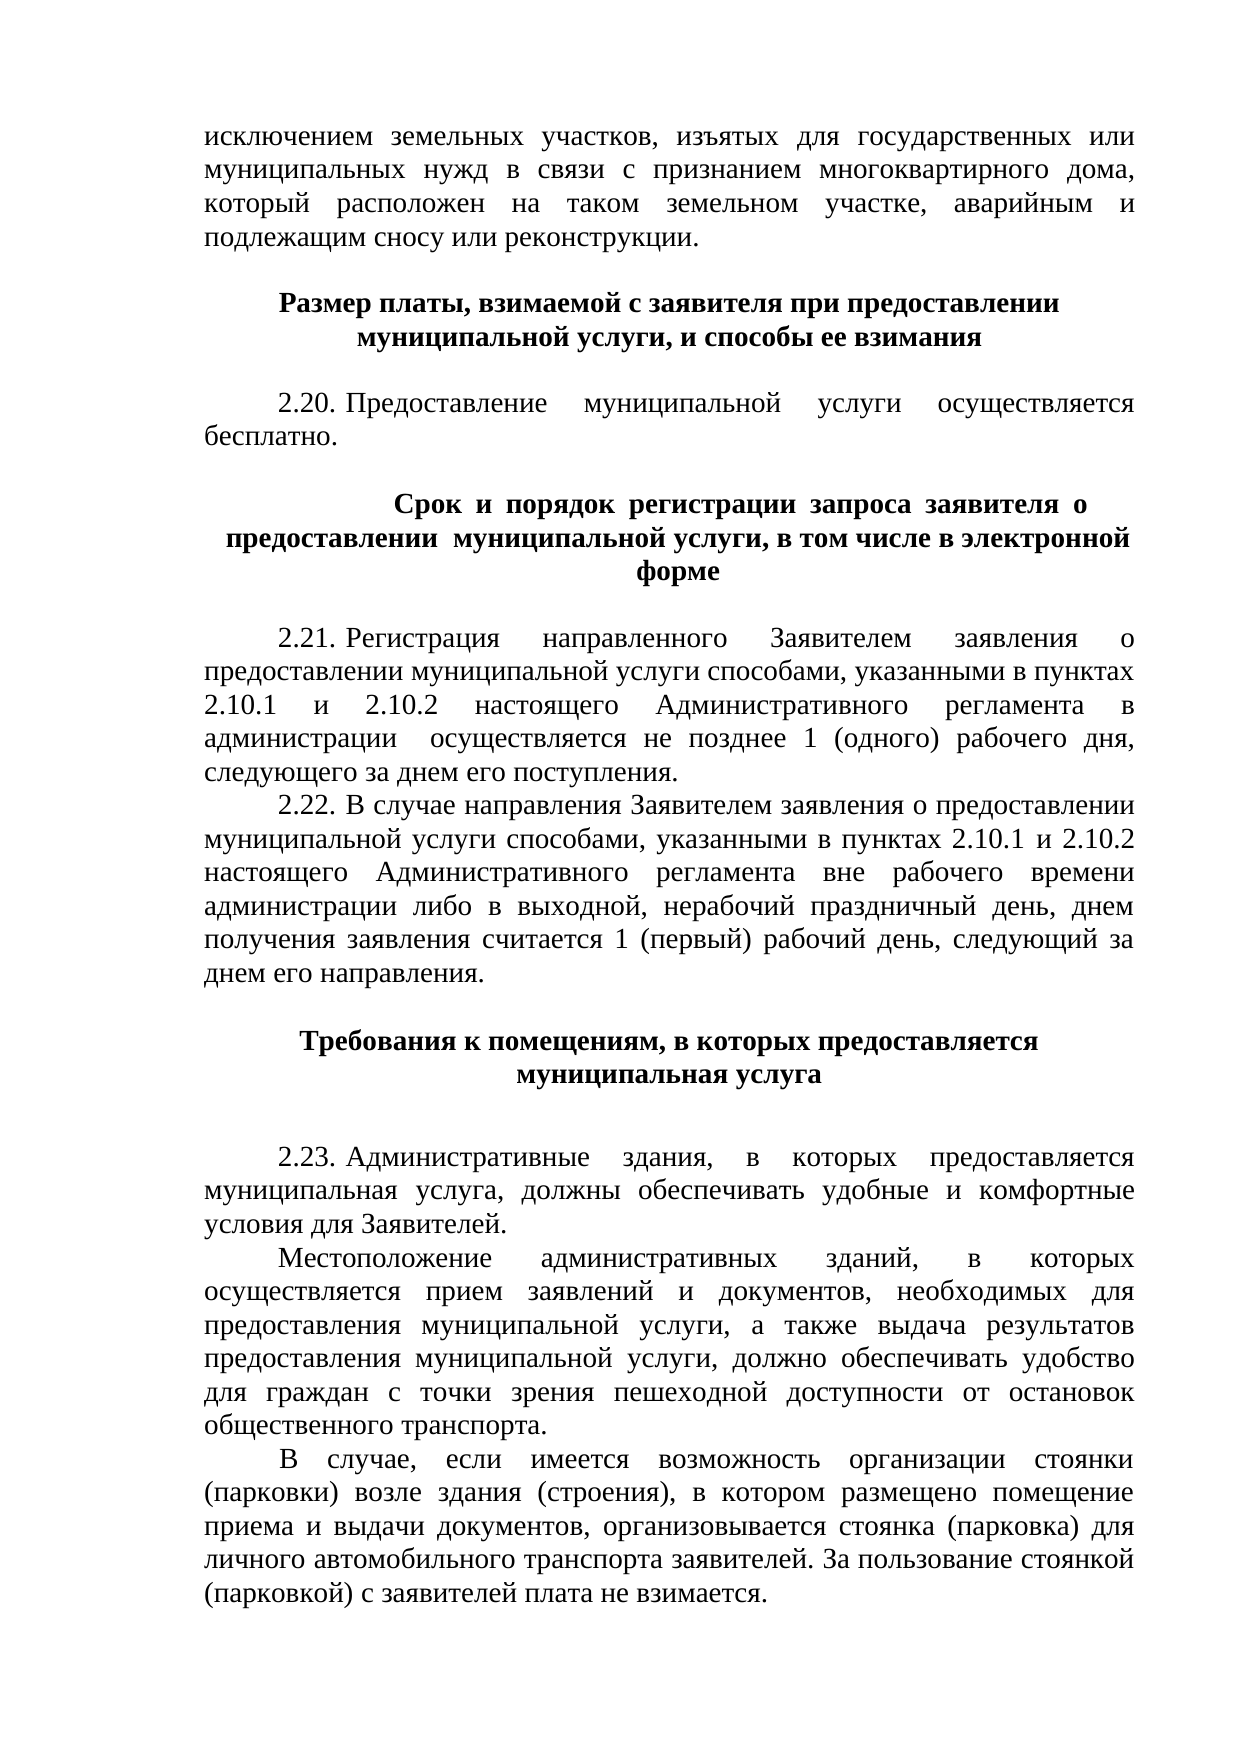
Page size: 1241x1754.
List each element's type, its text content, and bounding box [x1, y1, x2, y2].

text Местоположение административных зданий, в которых осуществляется прием заявлений и документов, необходимых для предоставления муниципальной услуги, а также выдача результатов предоставления муниципальной услуги, должно обеспечивать удобство для граждан с точки зрения пешеходной доступности от остановок общественного транспорта. [204, 1240, 1135, 1441]
list Административные здания, в которых предоставляется муниципальная услуга, должны обеспечивать удобные и комфортные условия для Заявителей. [204, 1139, 1135, 1239]
subtitle Требования к помещениям, в которых предоставляется муниципальная услуга [203, 1023, 1135, 1090]
subtitle Размер платы, взимаемой с заявителя при предоставлении муниципальной услуги, и способы ее взимания [203, 286, 1136, 353]
subtitle Срок и порядок регистрации запроса заявителя о предоставлении муниципальной услуги, в том числе в электронной форме [204, 486, 1152, 587]
list В случае направления Заявителем заявления о предоставлении муниципальной услуги способами, указанными в пунктах 2.10.1 и 2.10.2 настоящего Административного регламента вне рабочего времени администрации либо в выходной, нерабочий праздничный день, днем получения заявления считается 1 (первый) рабочий день, следующий за днем его направления. [204, 787, 1135, 989]
list Регистрация направленного Заявителем заявления о предоставлении муниципальной услуги способами, указанными в пунктах 2.10.1 и 2.10.2 настоящего Административного регламента в администрации осуществляется не позднее 1 (одного) рабочего дня, следующего за днем его поступления. [204, 620, 1135, 787]
list Предоставление муниципальной услуги осуществляется бесплатно. [204, 385, 1135, 452]
text В случае, если имеется возможность организации стоянки (парковки) возле здания (строения), в котором размещено помещение приема и выдачи документов, организовывается стоянка (парковка) для личного автомобильного транспорта заявителей. За пользование стоянкой (парковкой) с заявителей плата не взимается. [204, 1441, 1134, 1609]
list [204, 118, 1135, 252]
